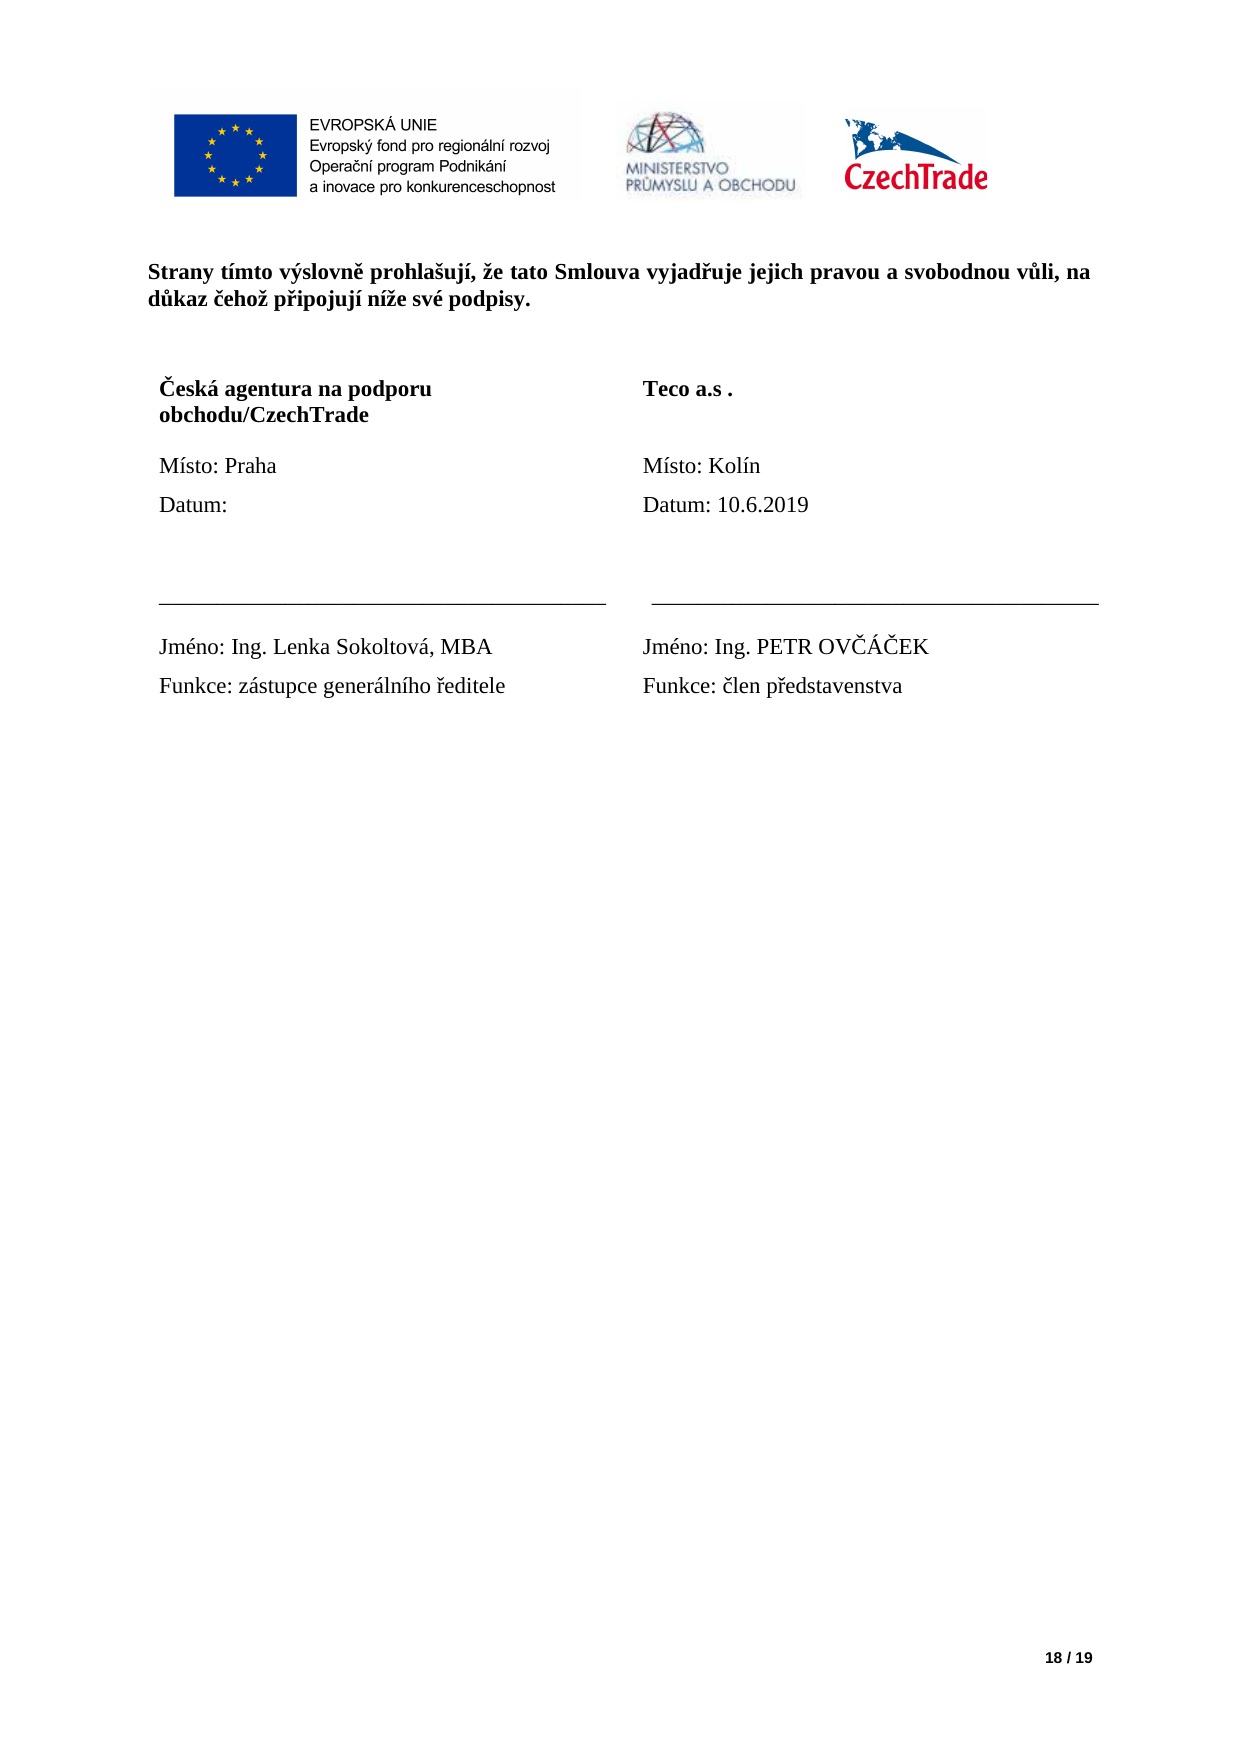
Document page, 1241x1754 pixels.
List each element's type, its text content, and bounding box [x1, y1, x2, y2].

text Strany tímto výslovně prohlašují, že tato Smlouva vyjadřuje jejich pravou a svobodnou vůli, na důkaz čehož připojují níže své podpisy. [148, 258, 1092, 311]
table_cell _______________________________________ [631, 530, 1119, 620]
table_header Česká agentura na podporu obchodu/CzechTrade [148, 362, 631, 440]
picture [845, 107, 988, 202]
table_cell Místo: Praha Datum: [148, 440, 631, 530]
table_cell Jméno: Ing. PETR OVČÁČEK Funkce: člen představenstva [631, 620, 1119, 1565]
picture [147, 87, 583, 202]
table_cell Místo: Kolín Datum: 10.6.2019 [631, 440, 1119, 530]
table_cell _______________________________________ [148, 530, 631, 620]
table_cell Jméno: Ing. Lenka Sokoltová, MBA Funkce: zástupce generálního ředitele [148, 620, 631, 1565]
table_header Teco a.s . [631, 362, 1119, 440]
picture [616, 101, 805, 202]
